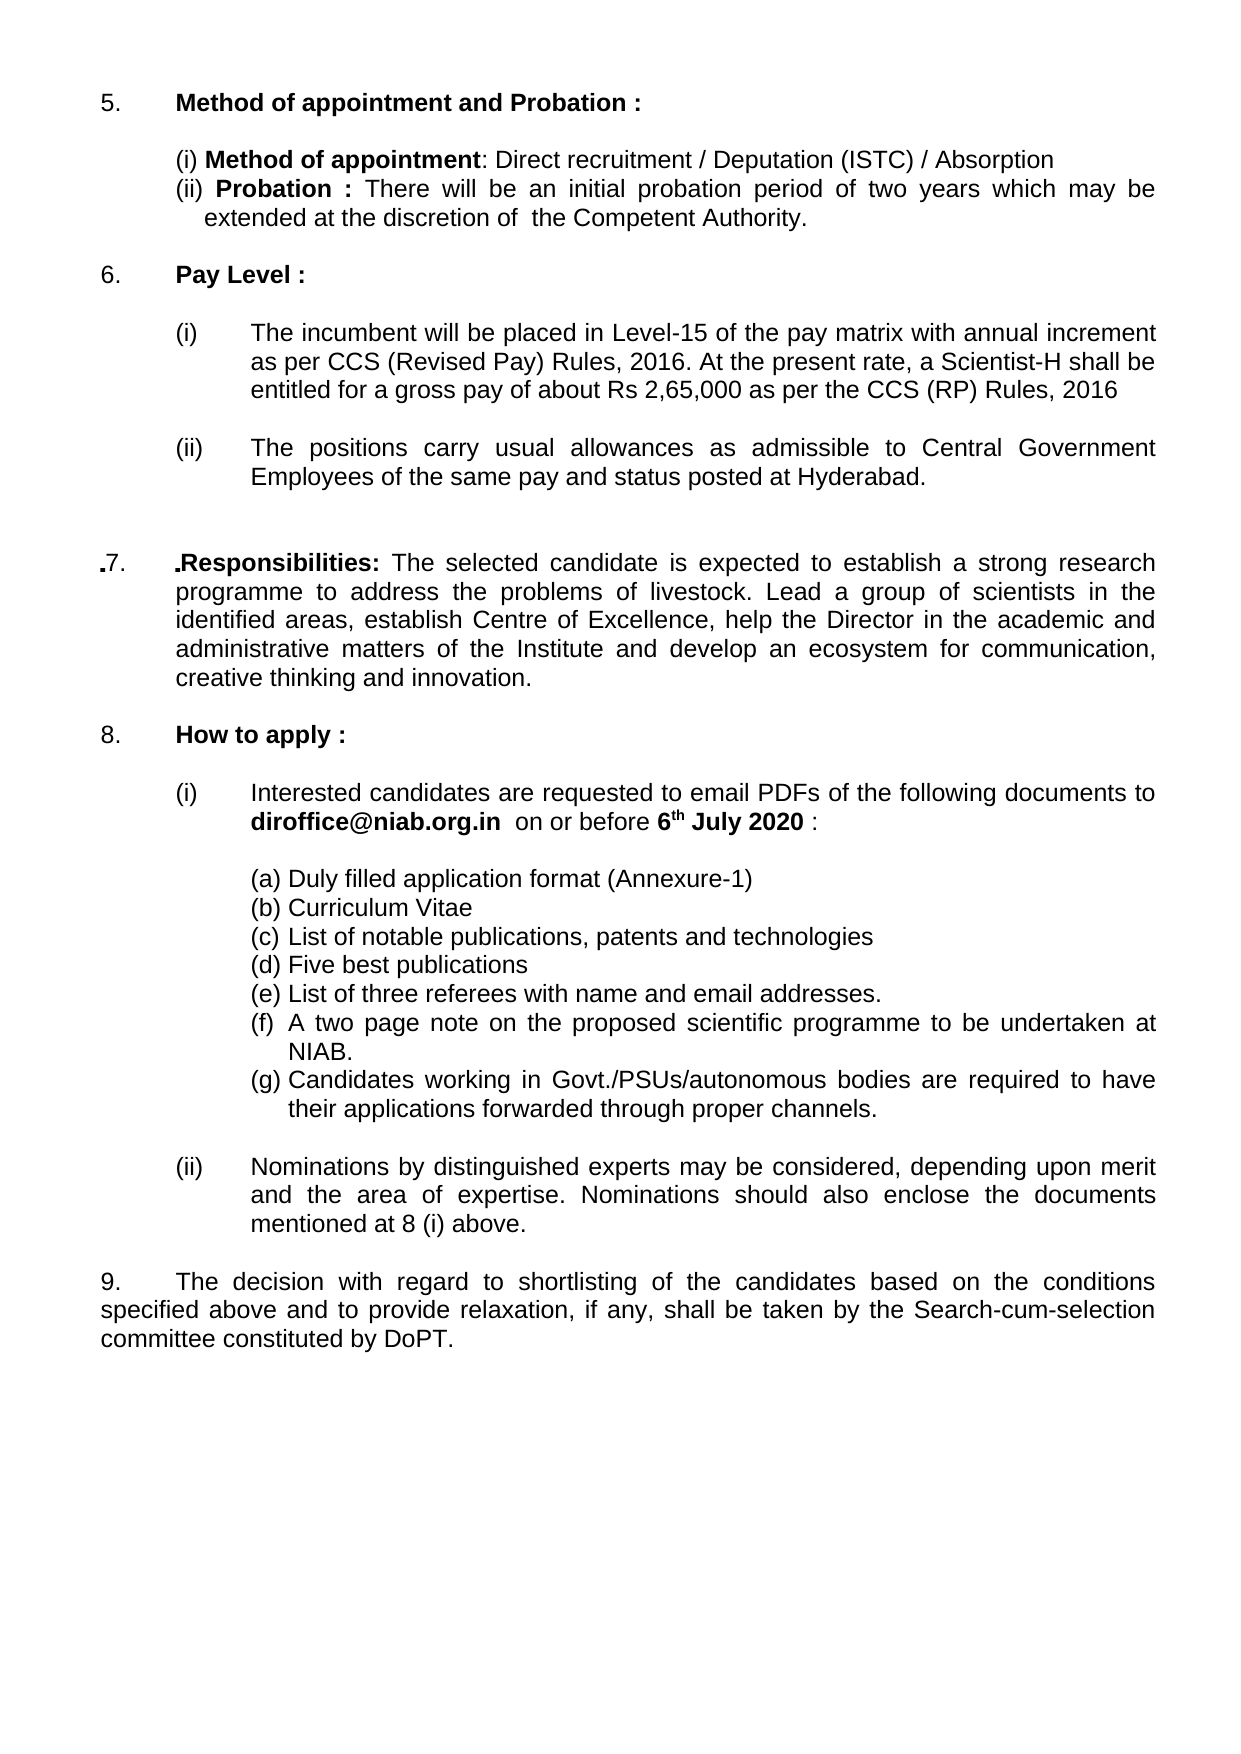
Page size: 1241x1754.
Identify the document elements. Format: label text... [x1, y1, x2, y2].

list Duly filled application format (Annexure-1) [250, 864, 1157, 893]
text 9. The decision with regard to shortlisting of the candidates based on the conditions specified above and to provide relaxation, if any, shall be taken by the Search-cum-selection committee constituted by DoPT. [100, 1267, 1157, 1353]
list Interested candidates are requested to email PDFs of the following documents to diroffice@niab.org.in on or before 6th July 2020 : [175, 778, 1157, 835]
text (ii) Probation : There will be an initial probation period of two years which may be extended at the discretion of the Competent Authority. [175, 174, 1157, 232]
text (i) Method of appointment: Direct recruitment / Deputation (ISTC) / Absorption [175, 145, 1157, 174]
text 5. Method of appointment and Probation : [100, 88, 1157, 117]
text 7. Responsibilities: The selected candidate is expected to establish a strong research programme to address the problems of livestock. Lead a group of scientists in the identified areas, establish Centre of Excellence, help the Director in the academic and administrative matters of the Institute and develop an ecosystem for communication, creative thinking and innovation. [100, 548, 1157, 692]
list Five best publications [250, 950, 1157, 979]
list Curriculum Vitae [250, 893, 1157, 922]
text 8. How to apply : [100, 720, 1157, 749]
text (i) The incumbent will be placed in Level-15 of the pay matrix with annual increment as per CCS (Revised Pay) Rules, 2016. At the present rate, a Scientist-H shall be entitled for a gross pay of about Rs 2,65,000 as per the CCS (RP) Rules, 2016 [175, 318, 1157, 404]
text (ii) The positions carry usual allowances as admissible to Central Government Employees of the same pay and status posted at Hyderabad. [175, 433, 1157, 490]
list List of three referees with name and email addresses. [250, 979, 1157, 1008]
list Nominations by distinguished experts may be considered, depending upon merit and the area of expertise. Nominations should also enclose the documents mentioned at 8 (i) above. [175, 1152, 1157, 1238]
list Candidates working in Govt./PSUs/autonomous bodies are required to have their applications forwarded through proper channels. [250, 1065, 1157, 1123]
list A two page note on the proposed scientific programme to be undertaken at NIAB. [250, 1008, 1157, 1065]
text 6. Pay Level : [100, 260, 1157, 289]
list List of notable publications, patents and technologies [250, 922, 1157, 950]
